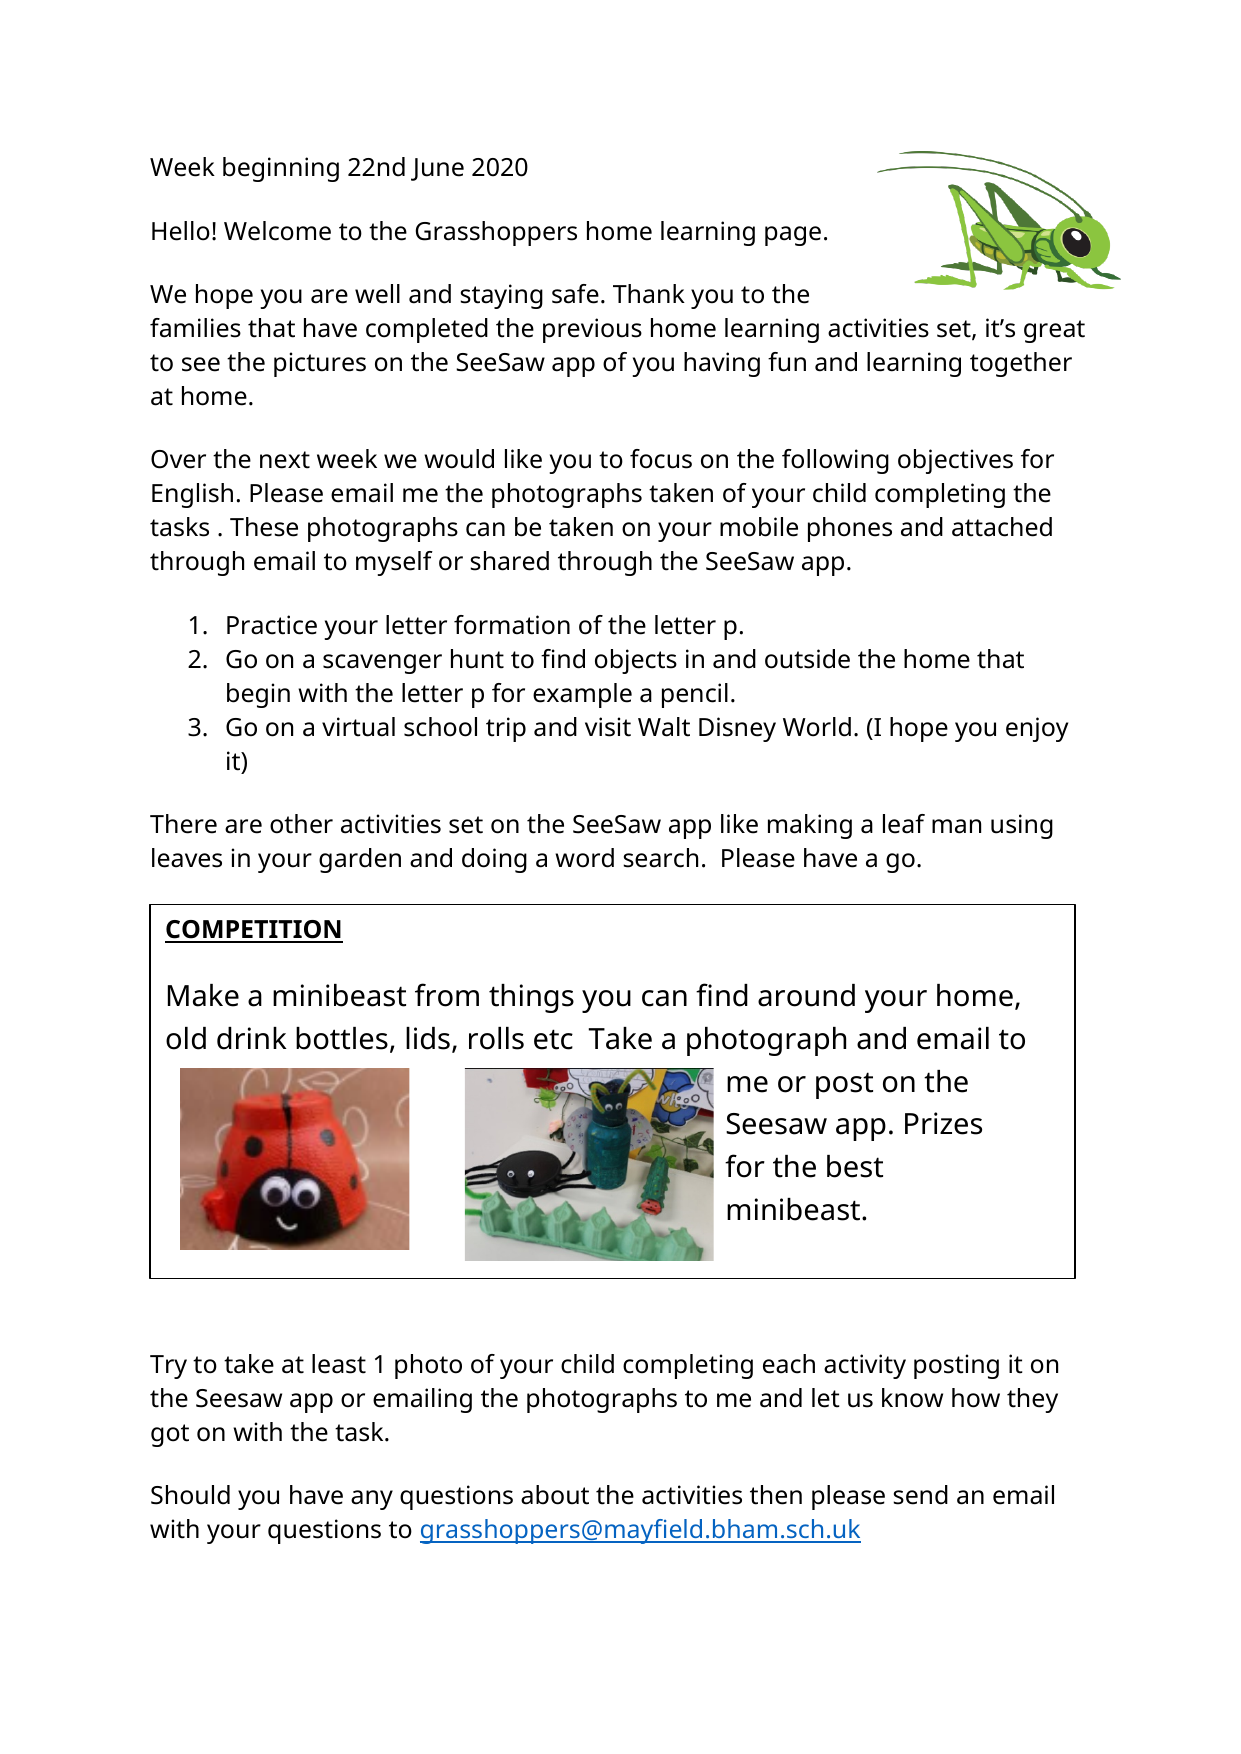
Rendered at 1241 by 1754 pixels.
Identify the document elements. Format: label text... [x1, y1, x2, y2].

text Try to take at least 1 photo of your child completing each activity posting it on the Seesaw app or emailing the photographs to me and let us know how they got on with the task. [150, 1405, 1090, 1507]
text There are other activities set on the SeeSaw app like making a leaf man using leaves in your garden and doing a word search. Please have a go. [150, 865, 1090, 933]
text Hello! Welcome to the Grasshoppers home learning page. [150, 213, 877, 247]
list Practice your letter formation of the letter p. [187, 607, 1090, 641]
list Go on a scavenger hunt to find objects in and outside the home that begin with the letter p for example a pencil. [187, 671, 1090, 739]
picture [877, 151, 1121, 289]
list Go on a virtual school trip and visit Walt Disney World. (I hope you enjoy it) [187, 768, 1090, 836]
text Over the next week we would like you to focus on the following objectives for English. Please email me the photographs taken of your child completing the tasks . These photographs can be taken on your mobile phones and attached through email to myself or shared through the SeeSaw app. [150, 442, 1090, 578]
picture [180, 1127, 410, 1308]
text We hope you are well and staying safe. Thank you to the families that have completed the previous home learning activities set, it’s great to see the pictures on the SeeSaw app of you having fun and learning together at home. [150, 276, 1090, 413]
picture [463, 1127, 714, 1318]
text Week beginning 22nd June 2020 [150, 150, 1090, 184]
